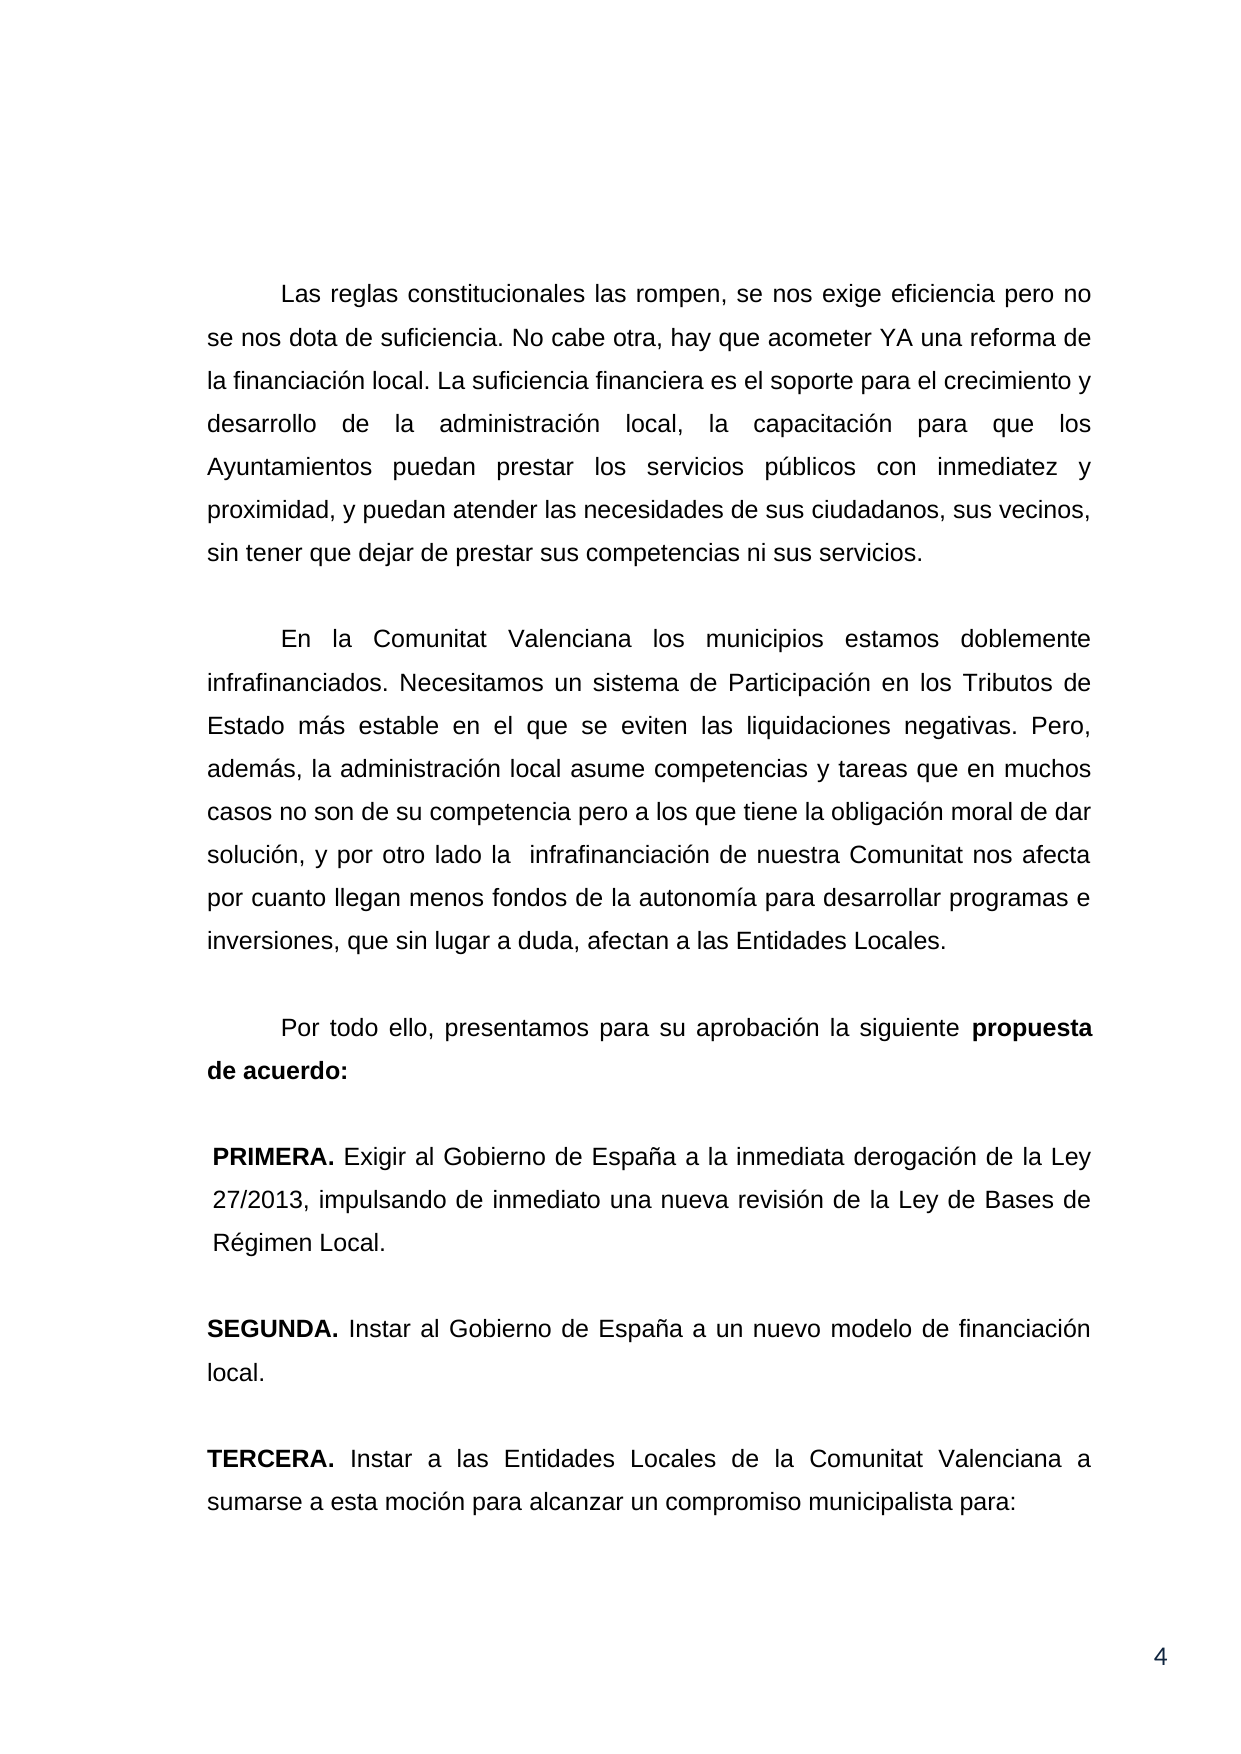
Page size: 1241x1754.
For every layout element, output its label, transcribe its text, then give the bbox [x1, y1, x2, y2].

text PRIMERA. Exigir al Gobierno de España a la inmediata derogación de la Ley 27/2013, impulsando de inmediato una nueva revisión de la Ley de Bases de Régimen Local. [212, 1142, 1092, 1257]
text En la Comunitat Valenciana los municipios estamos doblemente infrafinanciados. Necesitamos un sistema de Participación en los Tributos de Estado más estable en el que se eviten las liquidaciones negativas. Pero, además, la administración local asume competencias y tareas que en muchos casos no son de su competencia pero a los que tiene la obligación moral de dar solución, y por otro lado la infrafinanciación de nuestra Comunitat nos afecta por cuanto llegan menos fondos de la autonomía para desarrollar programas e inversiones, que sin lugar a duda, afectan a las Entidades Locales. [207, 624, 1092, 955]
text Por todo ello, presentamos para su aprobación la siguiente propuesta de acuerdo: [207, 1012, 1092, 1084]
text SEGUNDA. Instar al Gobierno de España a un nuevo modelo de financiación local. [207, 1314, 1092, 1386]
text TERCERA. Instar a las Entidades Locales de la Comunitat Valenciana a sumarse a esta moción para alcanzar un compromiso municipalista para: [207, 1444, 1092, 1516]
text Las reglas constitucionales las rompen, se nos exige eficiencia pero no se nos dota de suficiencia. No cabe otra, hay que acometer YA una reforma de la financiación local. La suficiencia financiera es el soporte para el crecimiento y desarrollo de la administración local, la capacitación para que los Ayuntamientos puedan prestar los servicios públicos con inmediatez y proximidad, y puedan atender las necesidades de sus ciudadanos, sus vecinos, sin tener que dejar de prestar sus competencias ni sus servicios. [207, 279, 1092, 567]
